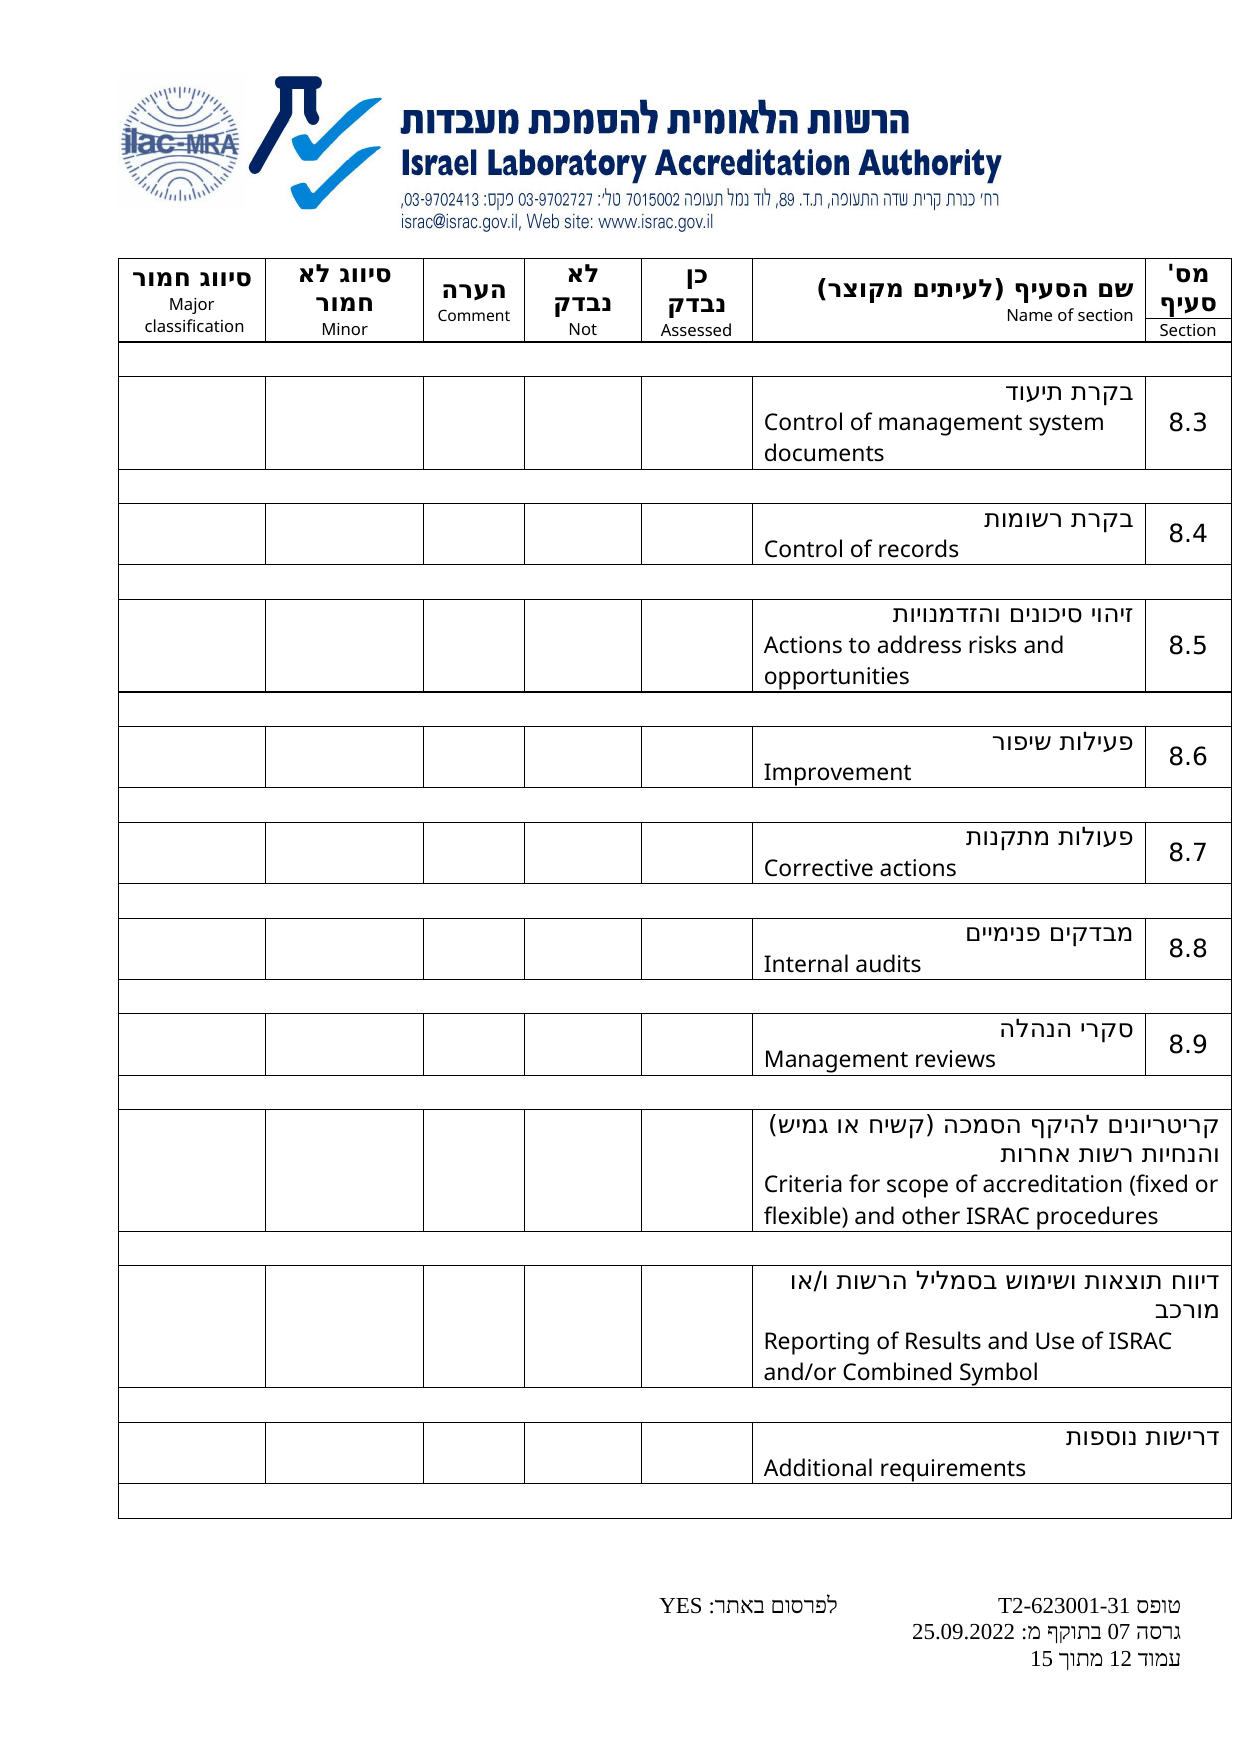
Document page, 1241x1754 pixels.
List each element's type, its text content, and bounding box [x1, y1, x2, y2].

table_cell [266, 919, 423, 979]
table_cell [119, 727, 265, 787]
table_cell [119, 788, 1231, 822]
table_cell [119, 1014, 265, 1075]
table_cell בקרת רשומות Control of records [753, 504, 1145, 564]
table_cell [642, 1423, 752, 1483]
table_cell מבדקים פנימיים Internal audits [753, 919, 1145, 979]
table_cell דיווח תוצאות ושימוש בסמליל הרשות ו/או מורכב Reporting of Results and Use of ISRAC and/or Combined Symbol [753, 1266, 1231, 1387]
table_header סיווג חמור Major classification [119, 259, 265, 341]
table_cell [119, 470, 1231, 503]
table_cell [525, 504, 641, 564]
table_cell [525, 1110, 641, 1231]
table_cell [119, 693, 1231, 726]
table_cell [119, 1110, 265, 1231]
table_cell 8.9 [1146, 1014, 1231, 1075]
table_cell [642, 1266, 752, 1387]
table_cell [424, 504, 524, 564]
table_cell 8.8 [1146, 919, 1231, 979]
table_cell [525, 1423, 641, 1483]
table_cell 8.4 [1146, 504, 1231, 564]
table_cell [266, 1014, 423, 1075]
table_cell 8.6 [1146, 727, 1231, 787]
table_cell 8.3 [1146, 377, 1231, 468]
table_cell [642, 919, 752, 979]
table_cell קריטריונים להיקף הסמכה (קשיח או גמיש) והנחיות רשות אחרות Criteria for scope of accreditation (fixed or flexible) and other ISRAC procedures [753, 1110, 1231, 1231]
table_cell בקרת תיעוד Control of management system documents [753, 377, 1145, 468]
table_cell [424, 1423, 524, 1483]
table_cell [424, 600, 524, 691]
table_header סיווג לא חמור Minor classification [266, 259, 423, 341]
table_cell [642, 727, 752, 787]
table_cell [525, 823, 641, 883]
table_cell פעילות שיפור Improvement [753, 727, 1145, 787]
table_cell [424, 1110, 524, 1231]
table_cell [424, 1014, 524, 1075]
table_cell [424, 1266, 524, 1387]
table_cell [119, 1232, 1231, 1265]
table_cell סקרי הנהלה Management reviews [753, 1014, 1145, 1075]
table_header לא נבדק Not Assessed [525, 259, 641, 341]
table_header שם הסעיף (לעיתים מקוצר) Name of section [753, 259, 1145, 341]
table_cell [642, 600, 752, 691]
table_cell [525, 919, 641, 979]
picture [118, 73, 1002, 232]
table_cell [119, 980, 1231, 1013]
table_cell [266, 727, 423, 787]
table_cell דרישות נוספות Additional requirements [753, 1423, 1231, 1483]
table_cell [119, 1388, 1231, 1422]
table_cell [525, 1014, 641, 1075]
table_cell [525, 727, 641, 787]
table_cell [119, 884, 1231, 917]
table_cell פעולות מתקנות Corrective actions [753, 823, 1145, 883]
table_cell [424, 727, 524, 787]
table_cell [119, 1266, 265, 1387]
table_cell זיהוי סיכונים והזדמנויות Actions to address risks and opportunities [753, 600, 1145, 691]
table_cell [266, 1266, 423, 1387]
table_cell [642, 504, 752, 564]
table_cell [525, 600, 641, 691]
table_cell [642, 1110, 752, 1231]
table_cell [266, 823, 423, 883]
table_cell [424, 377, 524, 468]
table_cell [266, 1423, 423, 1483]
table_cell 8.7 [1146, 823, 1231, 883]
table_cell [266, 600, 423, 691]
table_cell [266, 504, 423, 564]
table_cell [525, 377, 641, 468]
table_cell [424, 823, 524, 883]
table_cell [119, 1076, 1231, 1109]
table_cell [119, 343, 1231, 376]
table_cell [119, 504, 265, 564]
table_cell 8.5 [1146, 600, 1231, 691]
table_cell Section [1146, 319, 1231, 341]
table_cell [642, 823, 752, 883]
table_cell [119, 919, 265, 979]
table_cell [642, 377, 752, 468]
table_cell [119, 565, 1231, 599]
table_header כן נבדק Assessed [642, 259, 752, 341]
table_header הערה Comment [424, 259, 524, 341]
table_cell [119, 377, 265, 468]
table_cell [119, 1484, 1231, 1517]
table_cell [119, 600, 265, 691]
table_cell [525, 1266, 641, 1387]
table_cell [119, 823, 265, 883]
table_header מס' סעיף [1146, 259, 1231, 318]
table_cell [266, 377, 423, 468]
table_cell [642, 1014, 752, 1075]
table_cell [119, 1423, 265, 1483]
table_cell [266, 1110, 423, 1231]
table_cell [424, 919, 524, 979]
